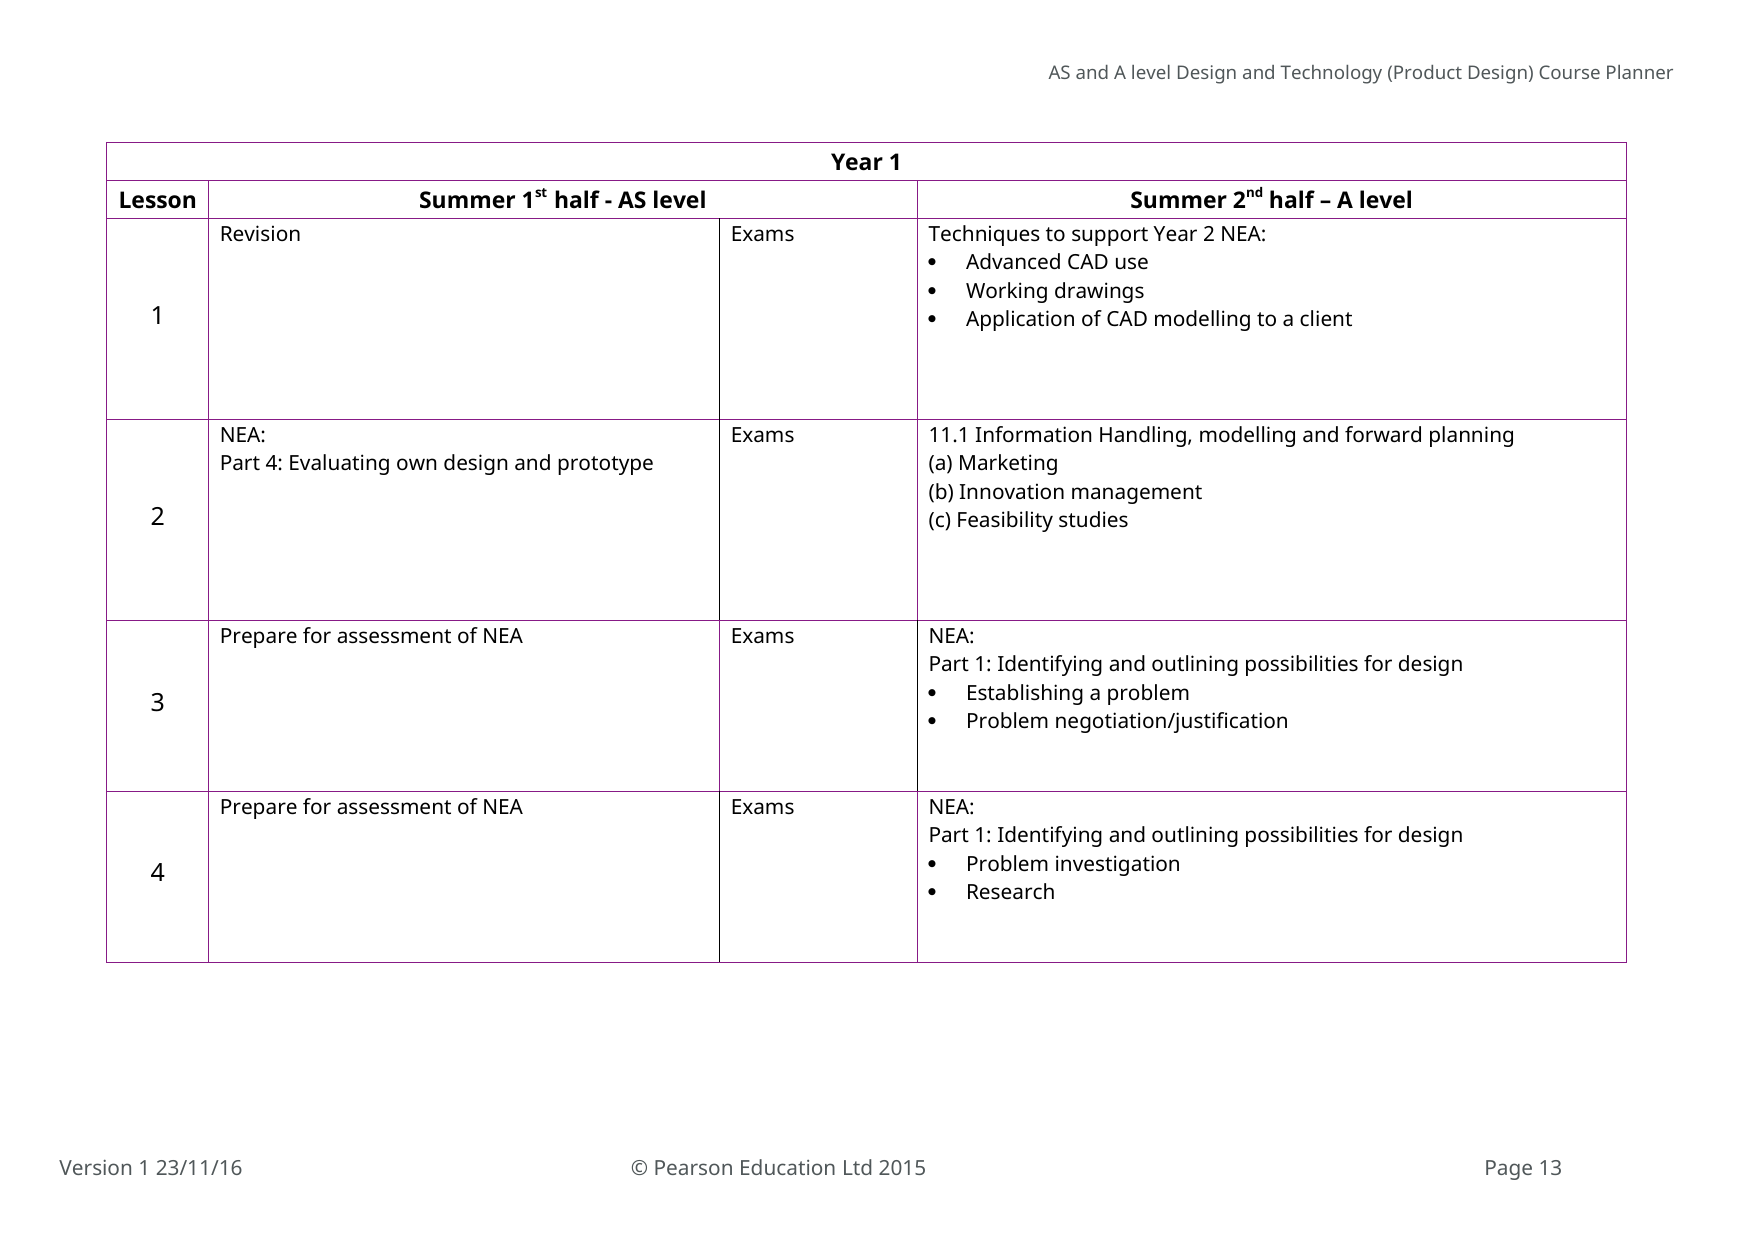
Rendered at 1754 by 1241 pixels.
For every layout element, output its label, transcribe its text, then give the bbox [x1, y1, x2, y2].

table_cell NEA: Part 4: Evaluating own design and prototype [209, 420, 719, 620]
table_cell Summer 1st half - AS level [209, 181, 917, 218]
table_cell Techniques to support Year 2 NEA: Advanced CAD use Working drawings Application of CAD modelling to a client [918, 219, 1626, 419]
table_cell 2 [107, 420, 208, 620]
table_cell 11.1 Information Handling, modelling and forward planning (a) Marketing (b) Innovation management (c) Feasibility studies [918, 420, 1626, 620]
table_cell NEA: Part 1: Identifying and outlining possibilities for design Establishing a problem Problem negotiation/justification [918, 621, 1626, 791]
table_header Year 1 [107, 143, 1626, 180]
table_cell 4 [107, 792, 208, 962]
table_cell Lesson [107, 181, 208, 218]
table_cell Revision [209, 219, 719, 419]
table_cell Exams [720, 621, 917, 791]
table_cell 1 [107, 219, 208, 419]
table_cell NEA: Part 1: Identifying and outlining possibilities for design Problem investigation Research [918, 792, 1626, 962]
table_cell Prepare for assessment of NEA [209, 621, 719, 791]
table_cell 3 [107, 621, 208, 791]
table_cell Exams [720, 420, 917, 620]
table_cell Exams [720, 219, 917, 419]
table_cell Summer 2nd half – A level [918, 181, 1626, 218]
table_cell Prepare for assessment of NEA [209, 792, 719, 962]
table_cell Exams [720, 792, 917, 962]
